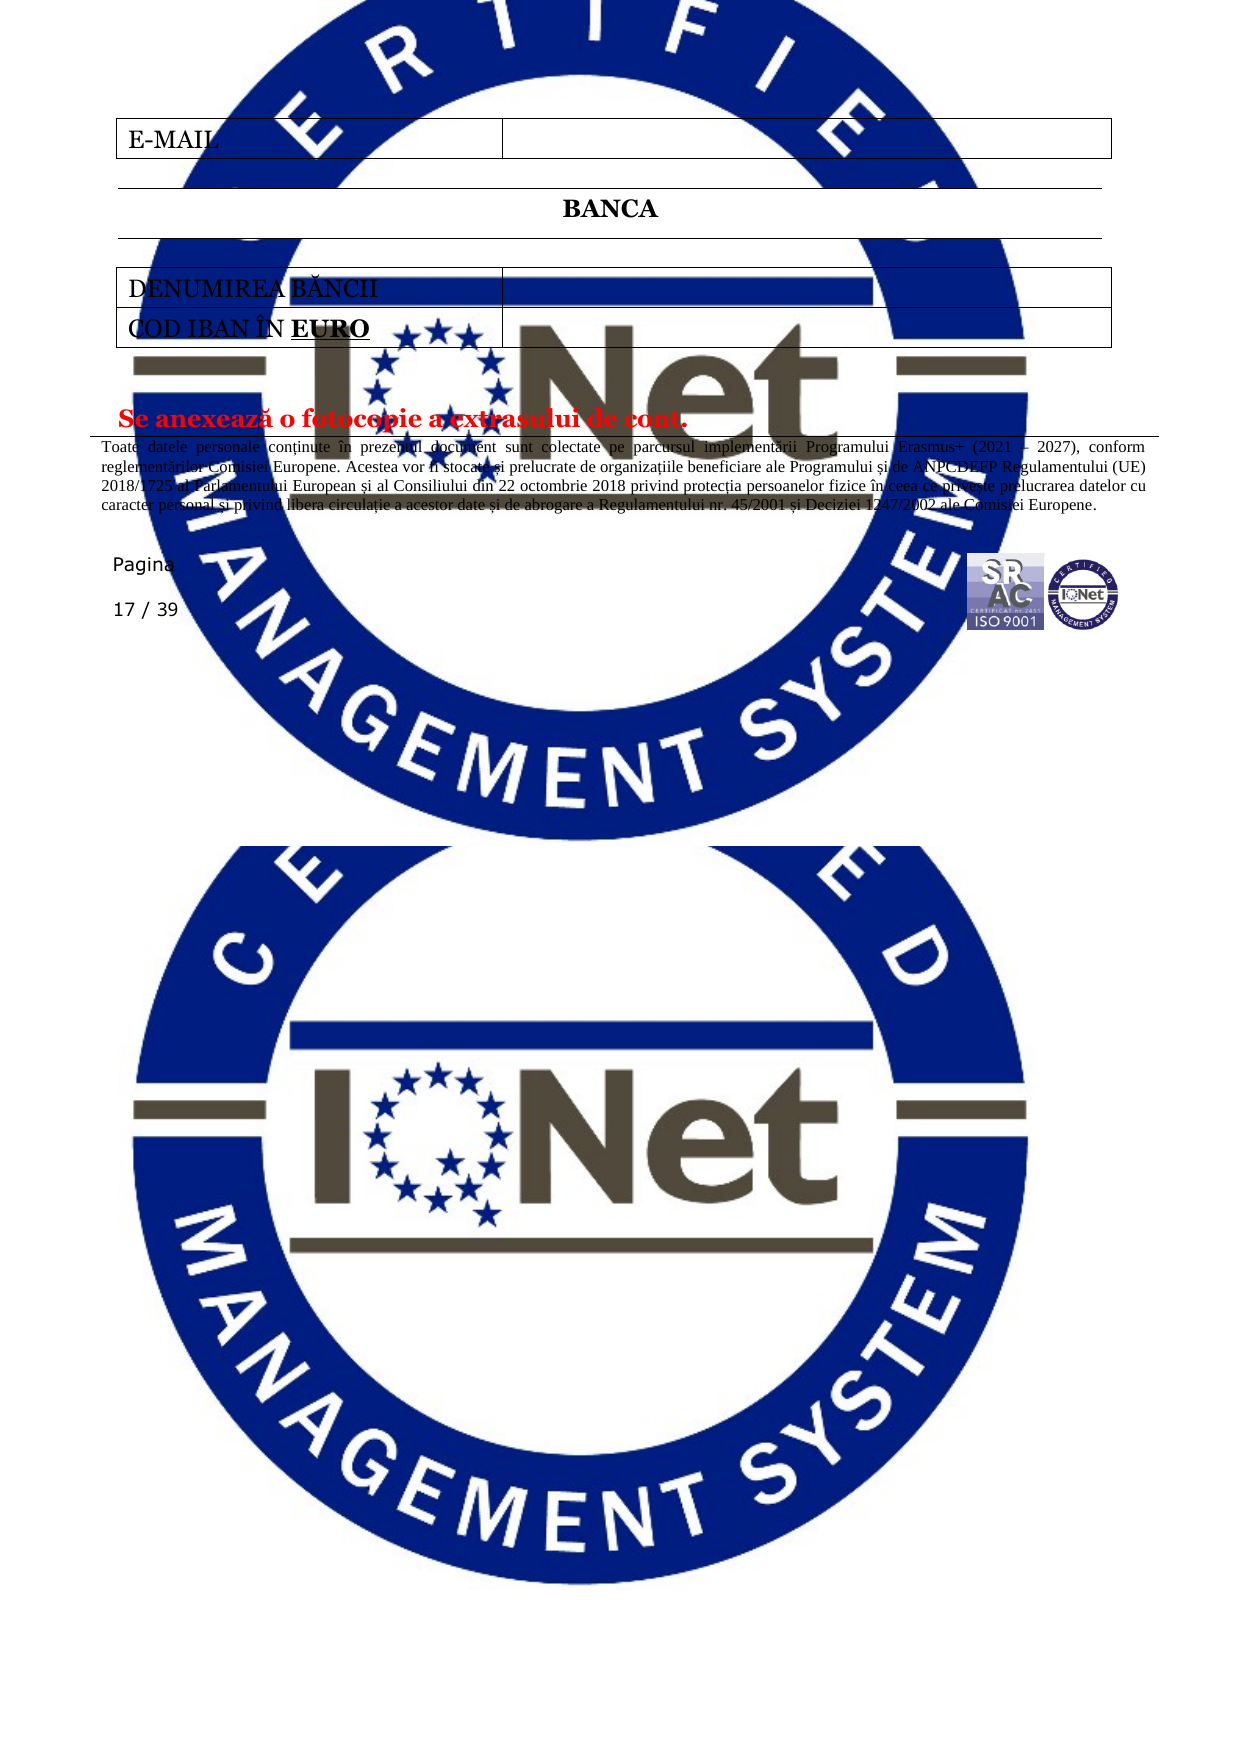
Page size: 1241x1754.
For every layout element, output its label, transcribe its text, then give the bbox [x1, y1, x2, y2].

text Se anexează o fotocopie a extrasului de cont. [118, 405, 1125, 433]
picture [118, 239, 1036, 267]
table_cell E-MAIL [117, 119, 502, 158]
picture [118, 0, 1036, 118]
table_header DENUMIREA BĂNCII [117, 268, 502, 307]
table_header BANCA [118, 189, 1102, 238]
table_cell [503, 119, 1111, 158]
table_header [503, 268, 1111, 307]
table_cell COD IBAN ÎN EURO [117, 308, 502, 347]
picture [118, 159, 1036, 188]
picture [118, 348, 1036, 405]
picture [118, 437, 1036, 1590]
table_cell [503, 308, 1111, 347]
picture [1031, 500, 1036, 509]
